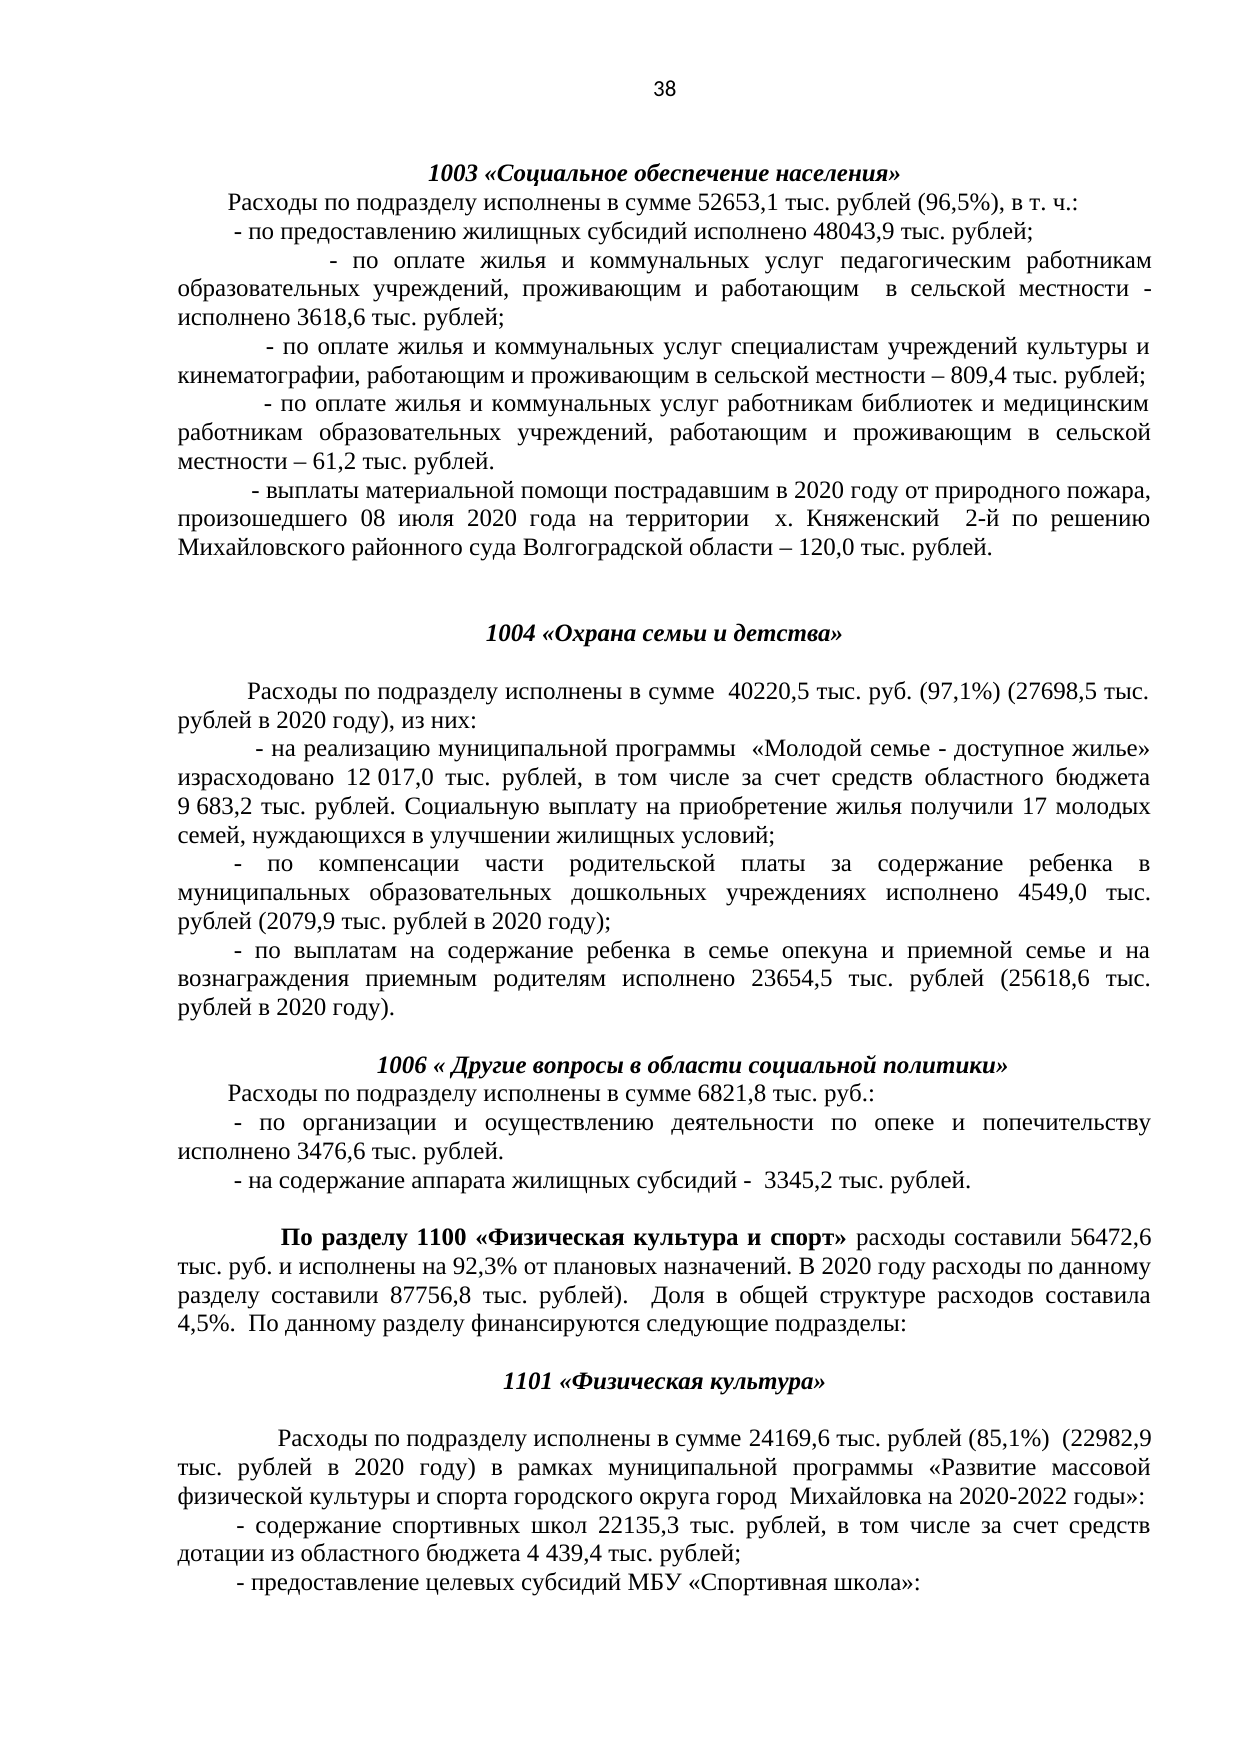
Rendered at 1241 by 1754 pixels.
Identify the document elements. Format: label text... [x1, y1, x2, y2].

text - по выплатам на содержание ребенка в семье опекуна и приемной семье и на вознаграждения приемным родителям исполнено 23654,5 тыс. рублей (25618,6 тыс. рублей в 2020 году). [177, 935, 1152, 1021]
text - по организации и осуществлению деятельности по опеке и попечительству исполнено 3476,6 тыс. рублей. [177, 1107, 1152, 1165]
text - по оплате жилья и коммунальных услуг работникам библиотек и медицинским работникам образовательных учреждений, работающим и проживающим в сельской местности – 61,2 тыс. рублей. [177, 388, 1152, 475]
text 1004 «Охрана семьи и детства» [177, 618, 1152, 647]
text - содержание спортивных школ 22135,3 тыс. рублей, в том числе за счет средств дотации из областного бюджета 4 439,4 тыс. рублей; [177, 1510, 1152, 1567]
text По разделу 1100 «Физическая культура и спорт» расходы составили 56472,6 тыс. руб. и исполнены на 92,3% от плановых назначений. В 2020 году расходы по данному разделу составили 87756,8 тыс. рублей). Доля в общей структуре расходов составила 4,5%. По данному разделу финансируются следующие подразделы: [177, 1222, 1152, 1337]
text 1003 «Социальное обеспечение населения» [177, 158, 1152, 187]
text 1006 « Другие вопросы в области социальной политики» [177, 1050, 1152, 1078]
text - по оплате жилья и коммунальных услуг специалистам учреждений культуры и кинематографии, работающим и проживающим в сельской местности – 809,4 тыс. рублей; [177, 331, 1152, 388]
text - по оплате жилья и коммунальных услуг педагогическим работникам образовательных учреждений, проживающим и работающим в сельской местности - исполнено 3618,6 тыс. рублей; [177, 245, 1152, 331]
text - на реализацию муниципальной программы «Молодой семье - доступное жилье» израсходовано 12 017,0 тыс. рублей, в том числе за счет средств областного бюджета 9 683,2 тыс. рублей. Социальную выплату на приобретение жилья получили 17 молодых семей, нуждающихся в улучшении жилищных условий; [177, 733, 1152, 848]
text - по предоставлению жилищных субсидий исполнено 48043,9 тыс. рублей; [177, 216, 1152, 245]
text Расходы по подразделу исполнены в сумме 40220,5 тыс. руб. (97,1%) (27698,5 тыс. рублей в 2020 году), из них: [177, 676, 1152, 733]
text - предоставление целевых субсидий МБУ «Спортивная школа»: [177, 1567, 1152, 1596]
text - по компенсации части родительской платы за содержание ребенка в муниципальных образовательных дошкольных учреждениях исполнено 4549,0 тыс. рублей (2079,9 тыс. рублей в 2020 году); [177, 848, 1152, 935]
text Расходы по подразделу исполнены в сумме 6821,8 тыс. руб.: [177, 1078, 1152, 1107]
text - на содержание аппарата жилищных субсидий - 3345,2 тыс. рублей. [177, 1165, 1152, 1193]
text Расходы по подразделу исполнены в сумме 52653,1 тыс. рублей (96,5%), в т. ч.: [177, 187, 1152, 216]
text - выплаты материальной помощи пострадавшим в 2020 году от природного пожара, произошедшего 08 июля 2020 года на территории х. Княженский 2-й по решению Михайловского районного суда Волгоградской области – 120,0 тыс. рублей. [177, 475, 1152, 561]
text Расходы по подразделу исполнены в сумме 24169,6 тыс. рублей (85,1%) (22982,9 тыс. рублей в 2020 году) в рамках муниципальной программы «Развитие массовой физической культуры и спорта городского округа город Михайловка на 2020-2022 годы»: [177, 1423, 1152, 1510]
text 1101 «Физическая культура» [177, 1366, 1152, 1395]
